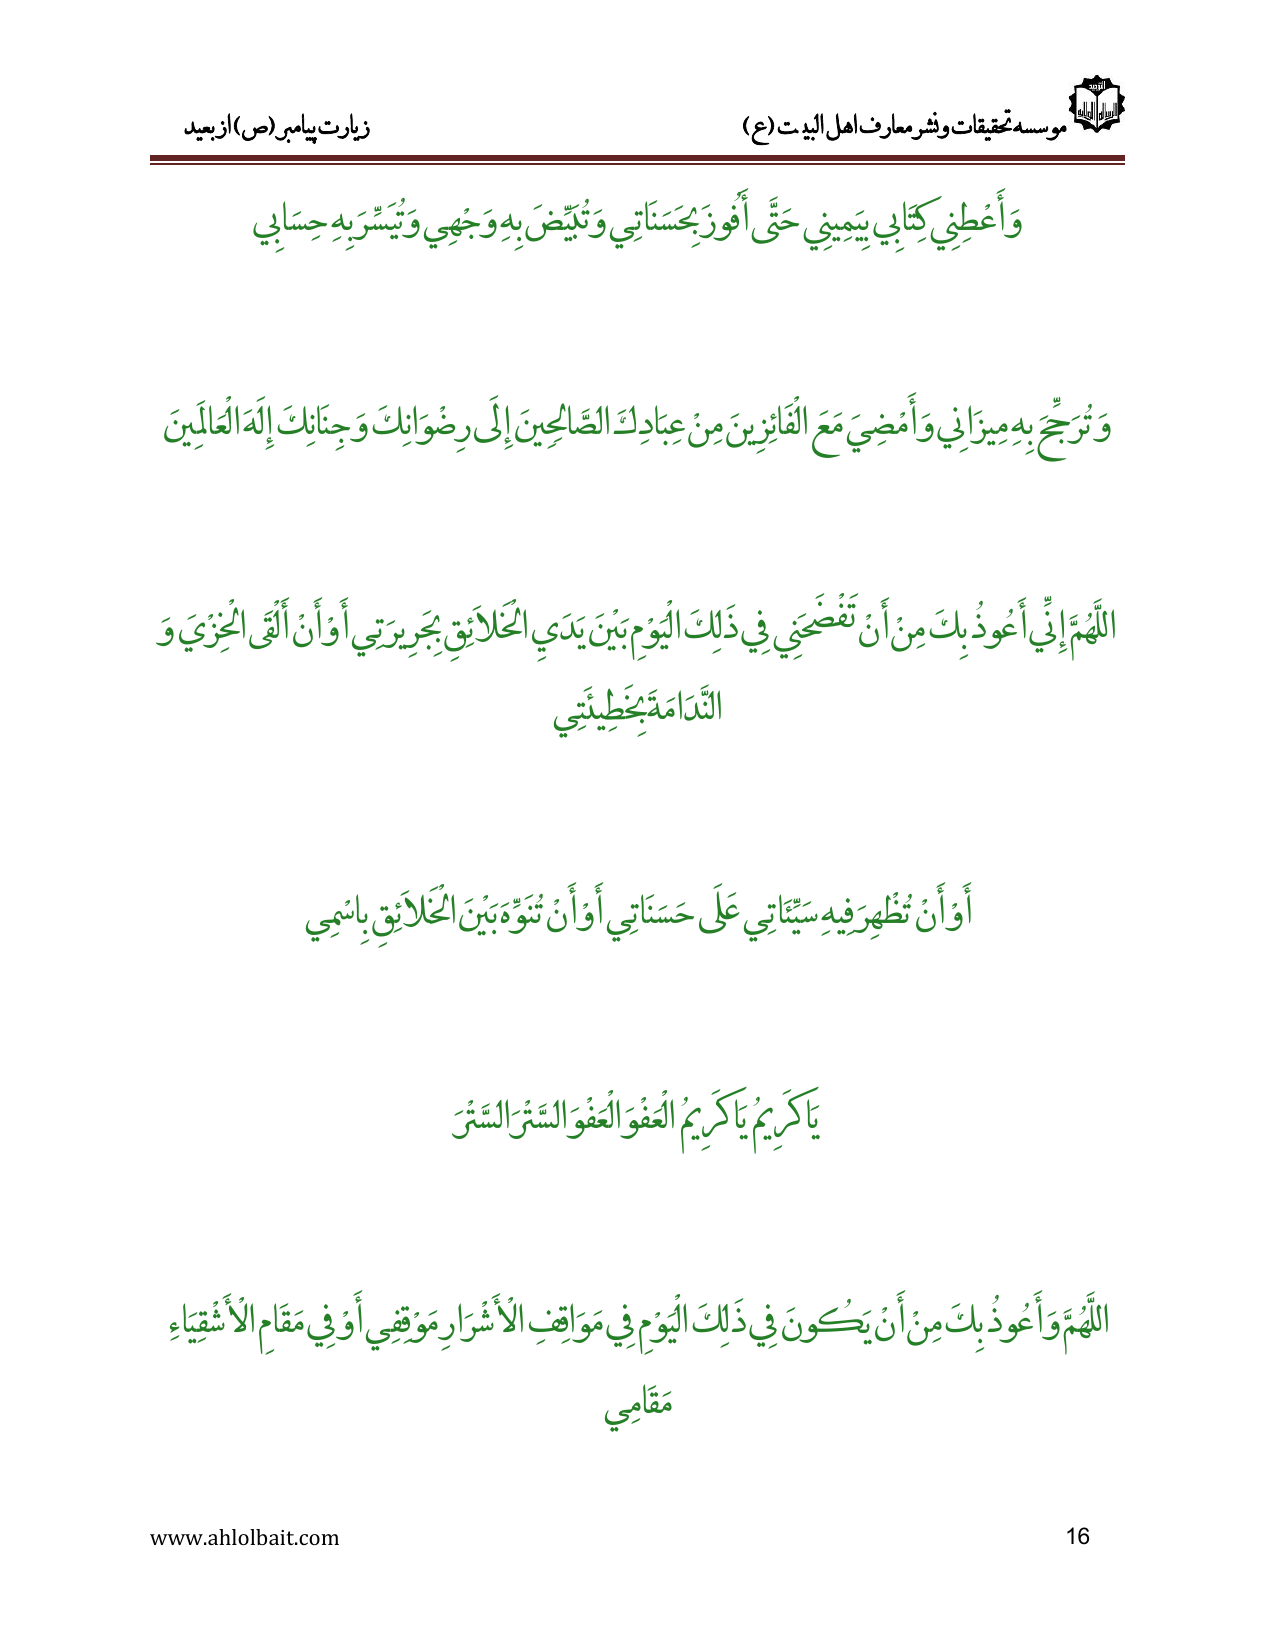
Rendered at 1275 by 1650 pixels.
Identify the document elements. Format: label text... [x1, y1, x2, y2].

text وَ أَعْطِنِي كِتَابِي بِيَمِينِي حَتَّى أَفُوزَ بِحَسَنَاتِي وَ تُبَيِّضَ بِهِ وَجْهِي وَ تُيَسِّرَ بِهِ حِسَابِي‏ [150, 190, 1125, 261]
picture [1068, 75, 1125, 133]
text أَوْ أَنْ تُظْهِرَ فِيهِ سَيِّئَاتِي عَلَى حَسَنَاتِي أَوْ أَنْ تُنَوِّهَ بَيْنَ الْخَلاَئِقِ بِاسْمِي‏ [150, 884, 1125, 954]
text اللَّهُمَّ وَ أَعُوذُ بِكَ مِنْ أَنْ يَكُونَ فِي ذَلِكَ الْيَوْمِ فِي مَوَاقِفِ الْأَشْرَارِ مَوْقِفِي أَوْ فِي مَقَامِ الْأَشْقِيَاءِ مَقَامِي‏ [150, 1292, 1125, 1444]
text يَا كَرِيمُ يَا كَرِيمُ الْعَفْوَ الْعَفْوَ السَّتْرَ السَّتْرَ [150, 1088, 1125, 1159]
text وَ تُرَجِّحَ بِهِ مِيزَانِي وَ أَمْضِيَ مَعَ الْفَائِزِينَ مِنْ عِبَادِكَ الصَّالِحِينَ إِلَى رِضْوَانِكَ وَ جِنَانِكَ إِلَهَ الْعَالَمِينَ‏ [150, 394, 1125, 465]
text اللَّهُمَّ إِنِّي أَعُوذُ بِكَ مِنْ أَنْ تَفْضَحَنِي فِي ذَلِكَ الْيَوْمِ بَيْنَ يَدَيِ الْخَلاَئِقِ بِجَرِيرَتِي أَوْ أَنْ أَلْقَى الْخِزْيَ وَ النَّدَامَةَ بِخَطِيئَتِي‏ [150, 598, 1125, 750]
